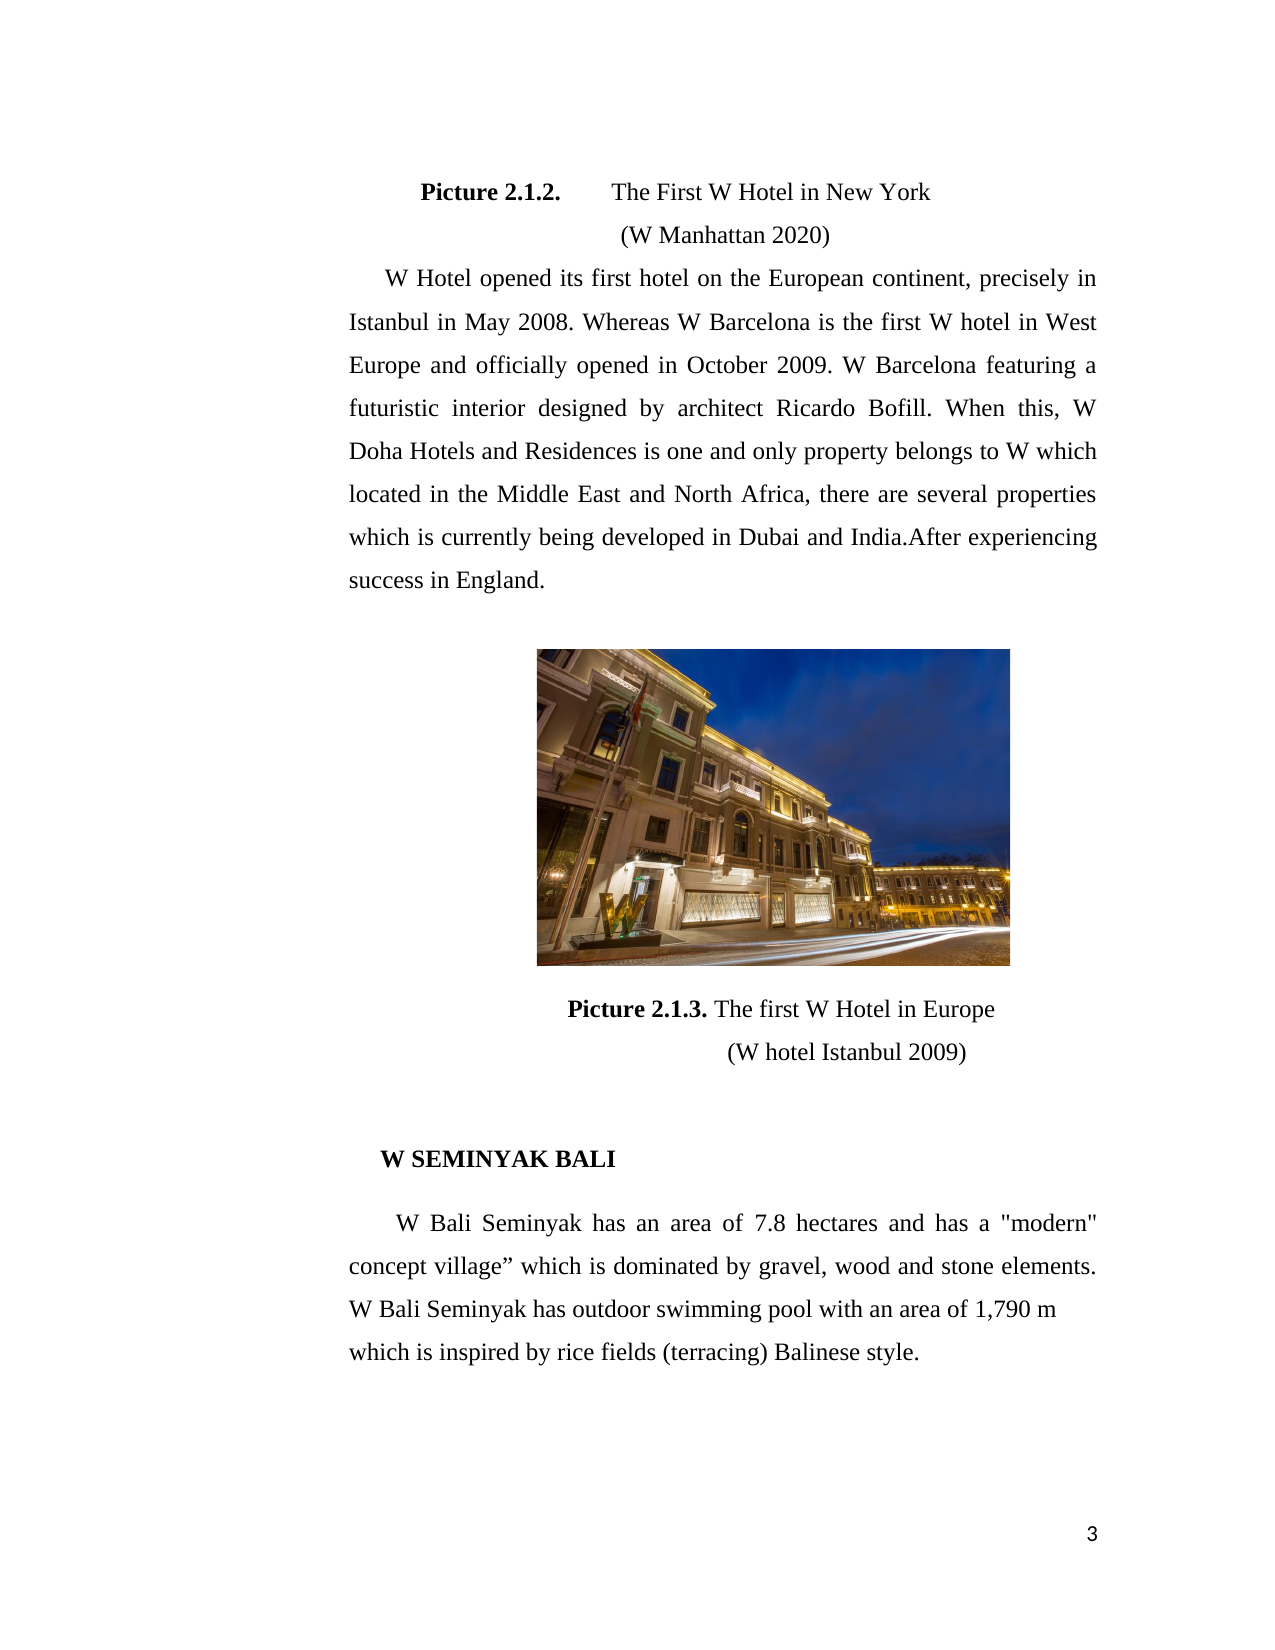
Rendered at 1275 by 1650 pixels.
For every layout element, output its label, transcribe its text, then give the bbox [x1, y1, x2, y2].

picture [536, 649, 1011, 966]
list W Hotel opened its first hotel on the European continent, precisely in Istanbul in May 2008. Whereas W Barcelona is the first W hotel in West Europe and officially opened in October 2009. W Barcelona featuring a futuristic interior designed by architect Ricardo Bofill. When this, W Doha Hotels and Residences is one and only property belongs to W which located in the Middle East and North Africa, there are several properties which is currently being developed in Dubai and India.After experiencing success in England. [349, 263, 1098, 594]
list which is inspired by rice fields (terracing) Balinese style. [349, 1337, 1098, 1366]
list (W hotel Istanbul 2009) [502, 1037, 1098, 1066]
list (W Manhattan 2020) [458, 220, 1098, 249]
list W Bali Seminyak has an area of ​​7.8 hectares and has a "modern" concept village” which is dominated by gravel, wood and stone elements. W Bali Seminyak has outdoor swimming pool with an area of ​​1,790 m [349, 1208, 1098, 1323]
text W SEMINYAK BALI [236, 1144, 1098, 1173]
list The First W Hotel in New York [420, 177, 1098, 206]
